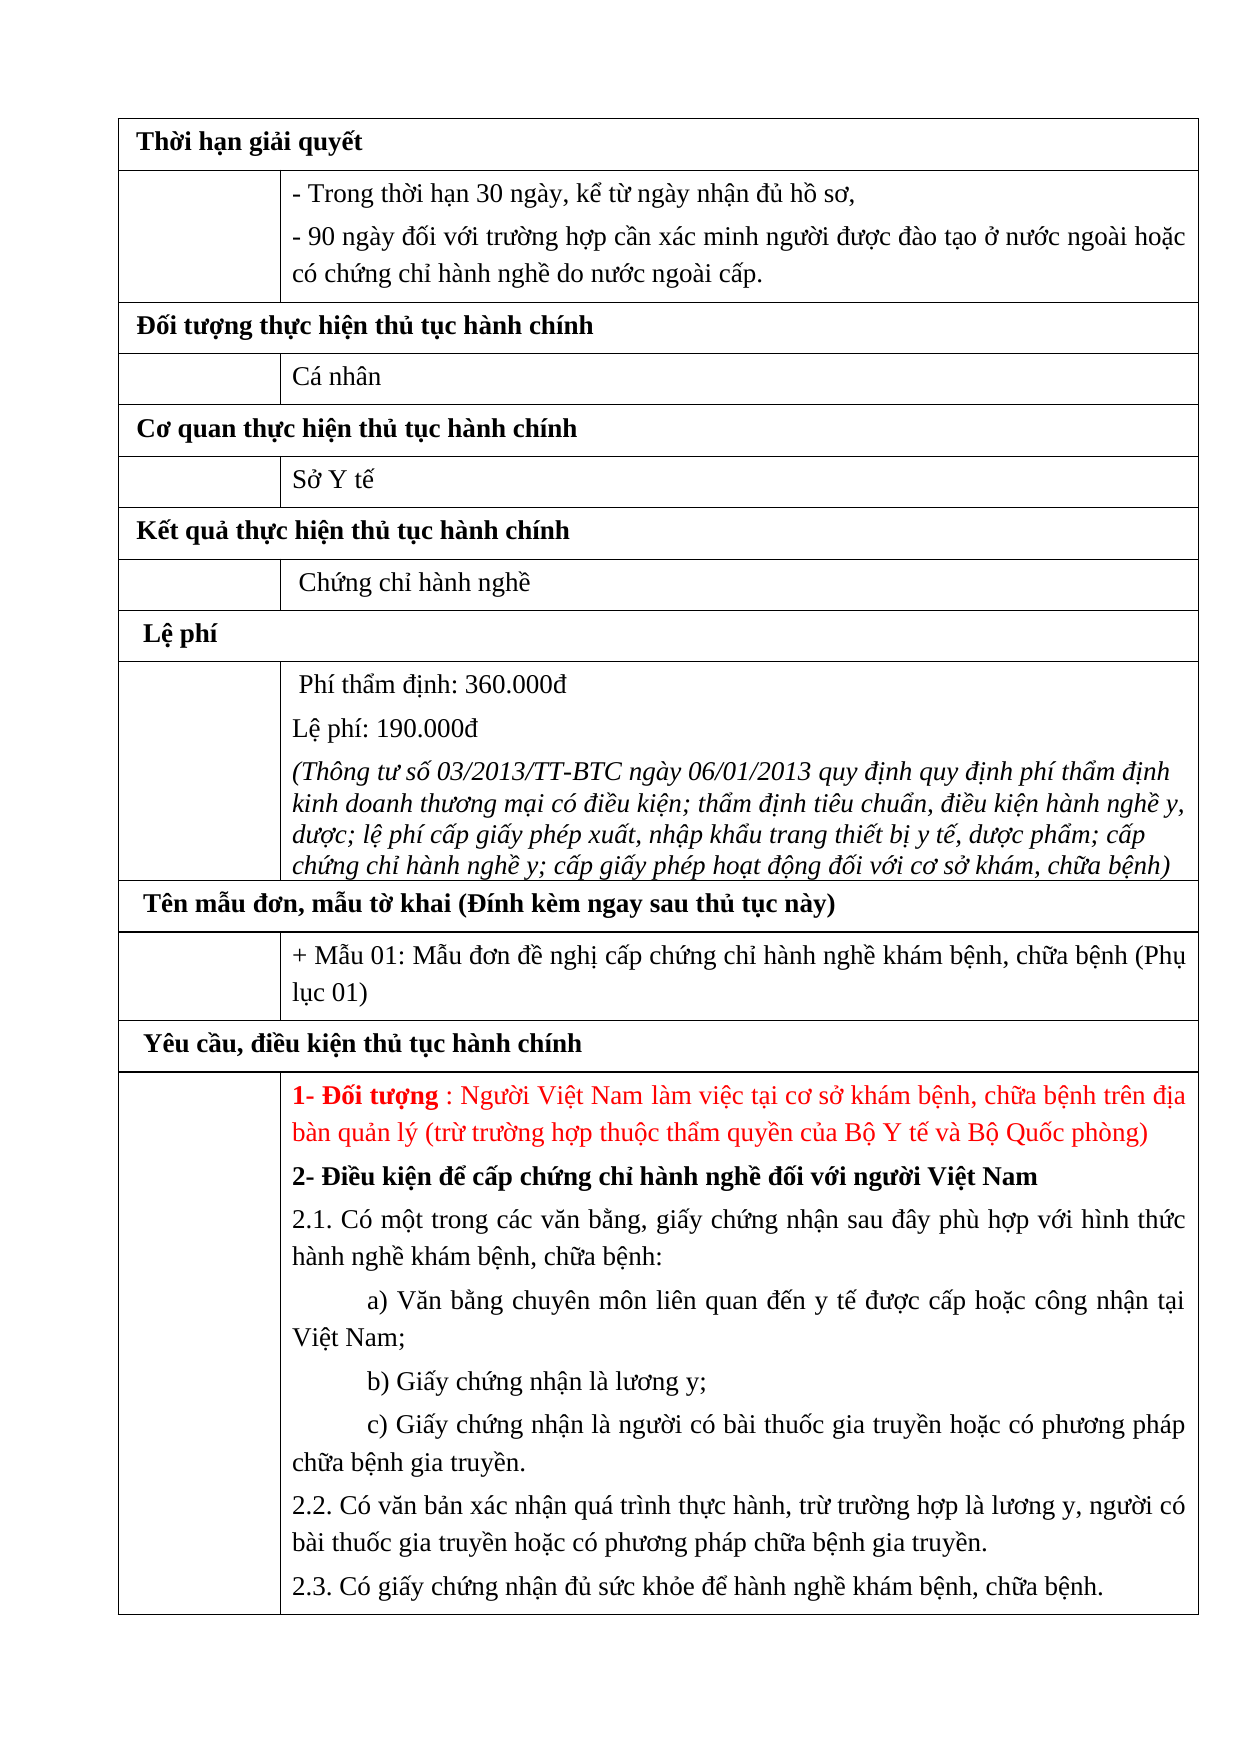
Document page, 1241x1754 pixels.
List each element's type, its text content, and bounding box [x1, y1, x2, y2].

table_cell Chứng chỉ hành nghề [281, 560, 1198, 610]
table_cell [119, 1073, 280, 1614]
table_cell [119, 171, 280, 302]
table_cell Yêu cầu, điều kiện thủ tục hành chính [119, 1021, 1198, 1071]
table_cell + Mẫu 01: Mẫu đơn đề nghị cấp chứng chỉ hành nghề khám bệnh, chữa bệnh (Phụ lục 01) [281, 933, 1198, 1020]
table_cell Đối tượng thực hiện thủ tục hành chính [119, 303, 1198, 353]
table_cell Cá nhân [281, 354, 1198, 404]
table_cell [119, 560, 280, 610]
table_cell [119, 662, 280, 880]
table_cell Sở Y tế [281, 457, 1198, 507]
table_cell Cơ quan thực hiện thủ tục hành chính [119, 405, 1198, 456]
table_cell [119, 457, 280, 507]
table_cell Lệ phí [119, 611, 1198, 661]
table_cell Thời hạn giải quyết [119, 119, 1198, 169]
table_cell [281, 1073, 1198, 1614]
table_cell Kết quả thực hiện thủ tục hành chính [119, 508, 1198, 558]
table_cell [119, 933, 280, 1020]
table_cell Tên mẫu đơn, mẫu tờ khai (Đính kèm ngay sau thủ tục này) [119, 881, 1198, 931]
table_cell Phí thẩm định: 360.000đ Lệ phí: 190.000đ (Thông tư số 03/2013/TT-BTC ngày 06/01/2013 quy định quy định phí thẩm định kinh doanh thương mại có điều kiện; thẩm định tiêu chuẩn, điều kiện hành nghề y, dược; lệ phí cấp giấy phép xuất, nhập khẩu trang thiết bị y tế, dược phẩm; cấp chứng chỉ hành nghề y; cấp giấy phép hoạt động đối với cơ sở khám, chữa bệnh) [281, 662, 1198, 880]
table_cell [119, 354, 280, 404]
table_cell - Trong thời hạn 30 ngày, kể từ ngày nhận đủ hồ sơ, - 90 ngày đối với trường hợp cần xác minh người được đào tạo ở nước ngoài hoặc có chứng chỉ hành nghề do nước ngoài cấp. [281, 171, 1198, 302]
